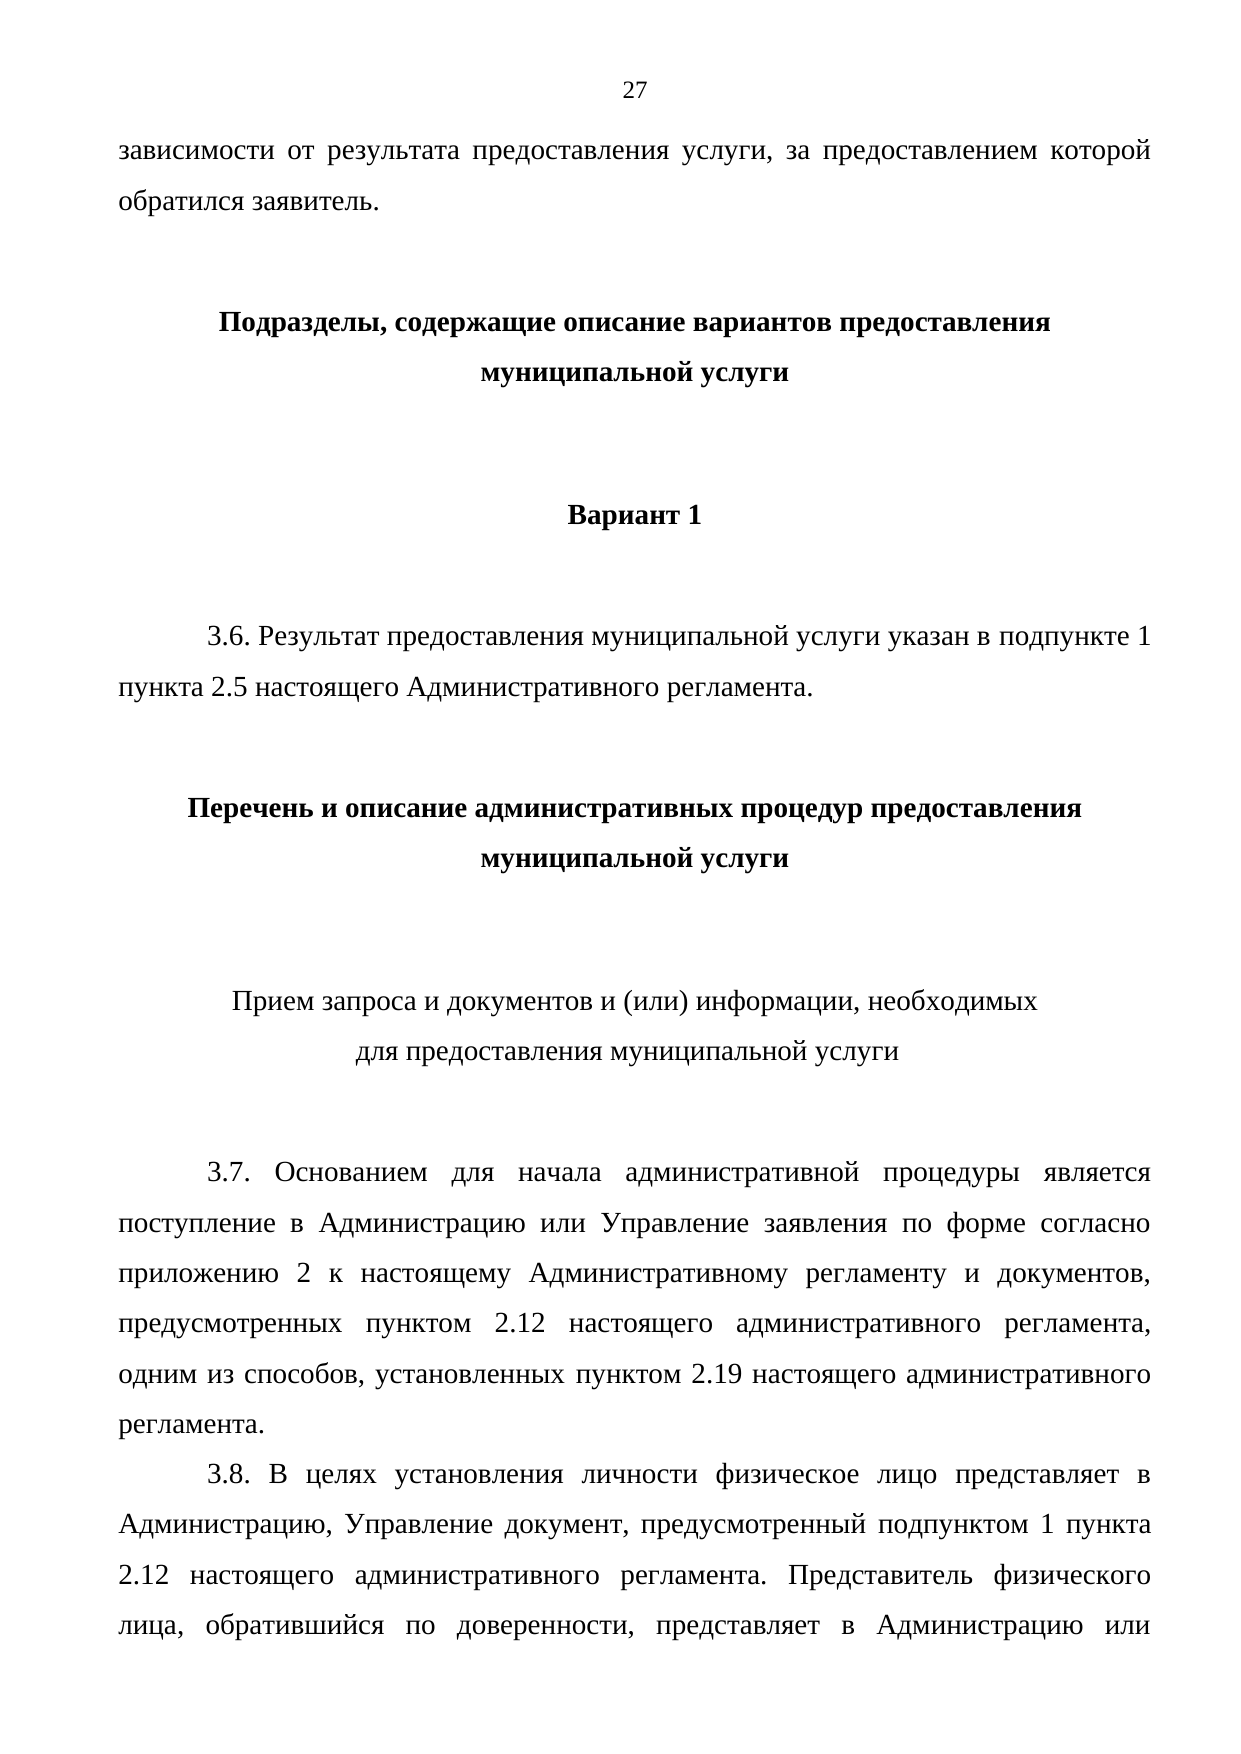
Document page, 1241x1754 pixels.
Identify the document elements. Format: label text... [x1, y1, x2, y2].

title для предоставления муниципальной услуги [103, 1033, 1152, 1067]
title Подразделы, содержащие описание вариантов предоставления [118, 304, 1152, 338]
title Перечень и описание административных процедур предоставления [118, 790, 1152, 824]
title Вариант 1 [118, 497, 1152, 530]
text 3.7. Основанием для начала административной процедуры является поступление в Администрацию или Управление заявления по форме согласно приложению 2 к настоящему Административному регламенту и документов, предусмотренных пунктом 2.12 настоящего административного регламента, одним из способов, установленных пунктом 2.19 настоящего административного регламента. [118, 1154, 1152, 1439]
title муниципальной услуги [118, 354, 1152, 388]
title Прием запроса и документов и (или) информации, необходимых [118, 983, 1152, 1016]
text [118, 1456, 1152, 1641]
title муниципальной услуги [118, 840, 1152, 874]
text 3.6. Результат предоставления муниципальной услуги указан в подпункте 1 пункта 2.5 настоящего Административного регламента. [118, 618, 1152, 702]
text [118, 132, 1152, 216]
